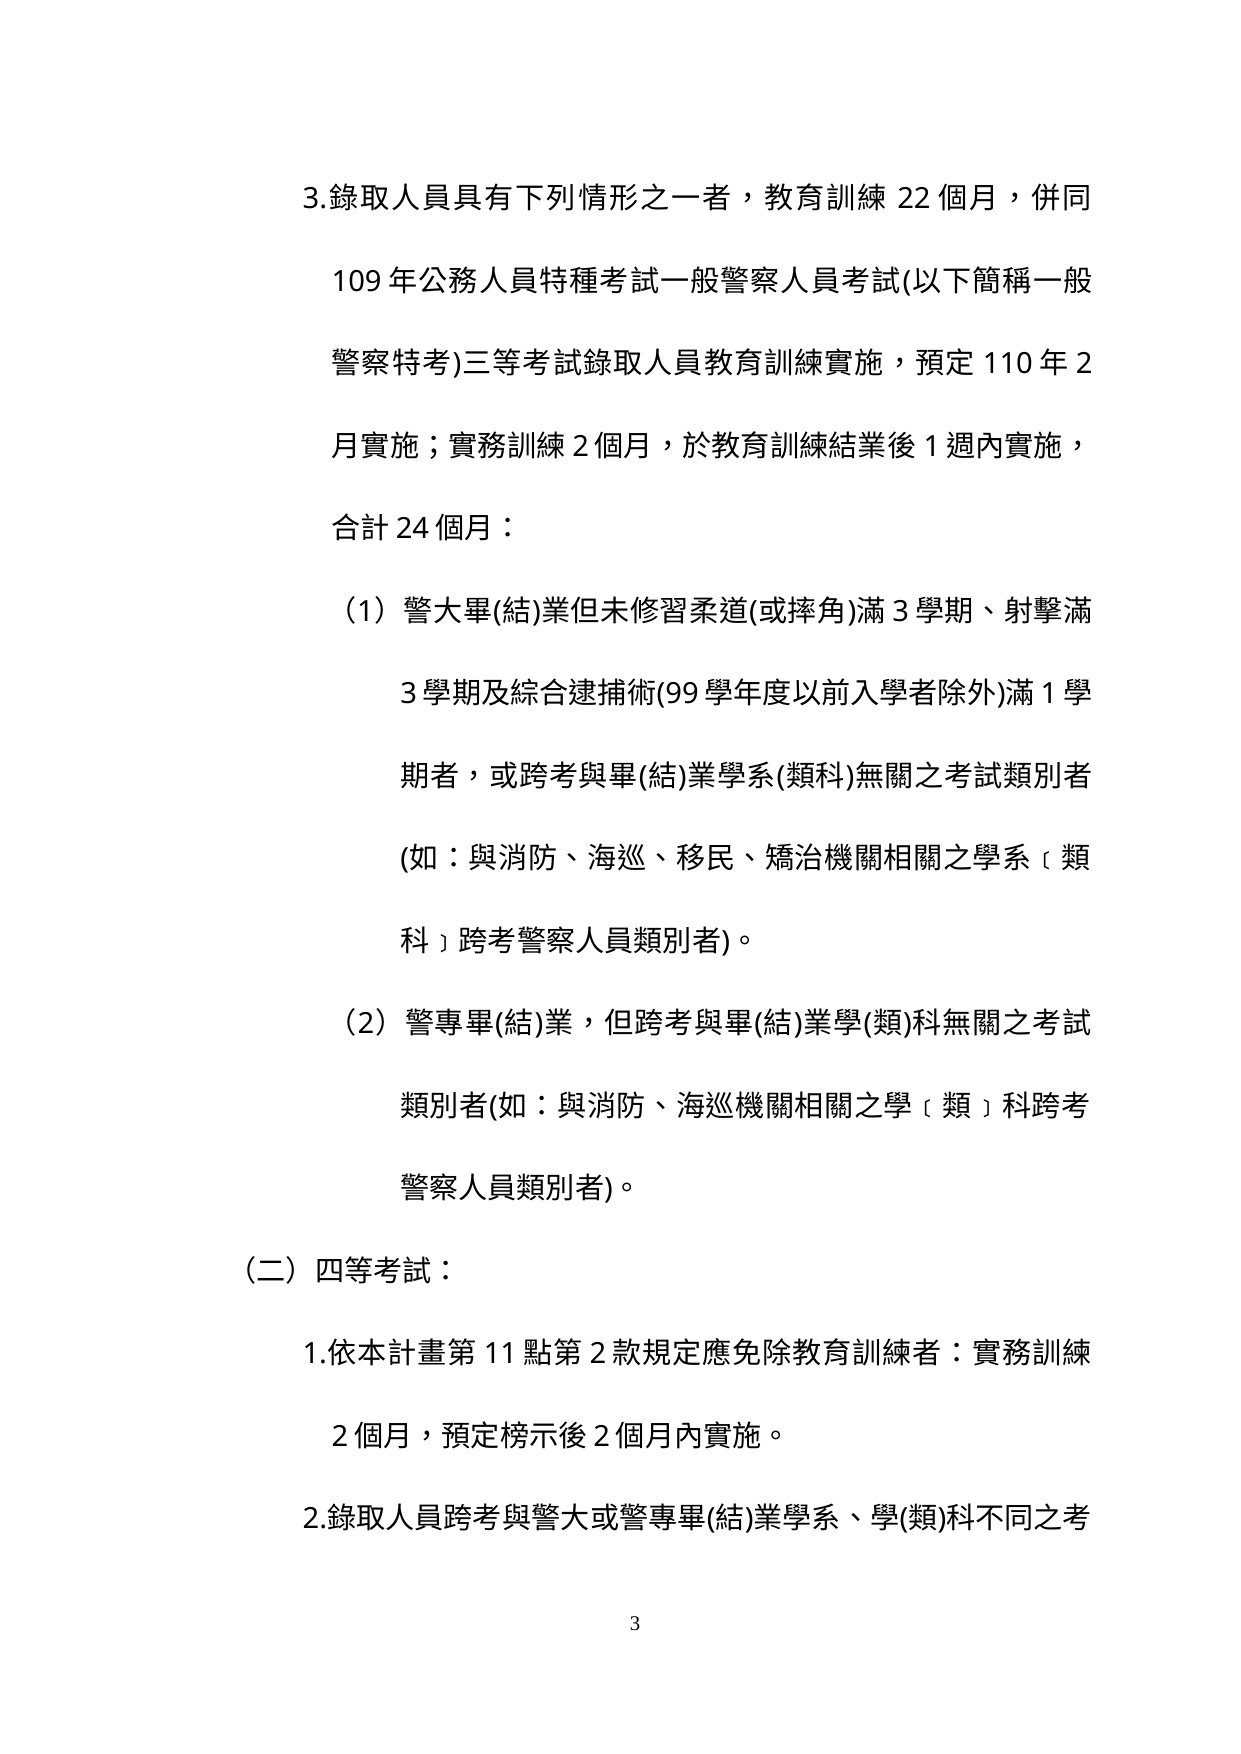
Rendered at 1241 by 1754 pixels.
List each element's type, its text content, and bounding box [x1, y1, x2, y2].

text （1）警大畢(結)業但未修習柔道(或摔角)滿3學期、射擊滿3學期及綜合逮捕術(99學年度以前入學者除外)滿1學期者，或跨考與畢(結)業學系(類科)無關之考試類別者(如：與消防、海巡、移民、矯治機關相關之學系﹝類科﹞跨考警察人員類別者)。 [327, 568, 1092, 980]
text （2）警專畢(結)業，但跨考與畢(結)業學(類)科無關之考試類別者(如：與消防、海巡機關相關之學﹝類﹞科跨考警察人員類別者)。 [327, 980, 1092, 1228]
text （二）四等考試： [227, 1228, 1092, 1310]
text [302, 1475, 1092, 1558]
text 3.錄取人員具有下列情形之一者，教育訓練22個月，併同109年公務人員特種考試一般警察人員考試(以下簡稱一般警察特考)三等考試錄取人員教育訓練實施，預定110年2月實施；實務訓練2個月，於教育訓練結業後1週內實施，合計24個月： [302, 155, 1092, 568]
text 1.依本計畫第11點第2款規定應免除教育訓練者：實務訓練2個月，預定榜示後2個月內實施。 [302, 1310, 1092, 1475]
